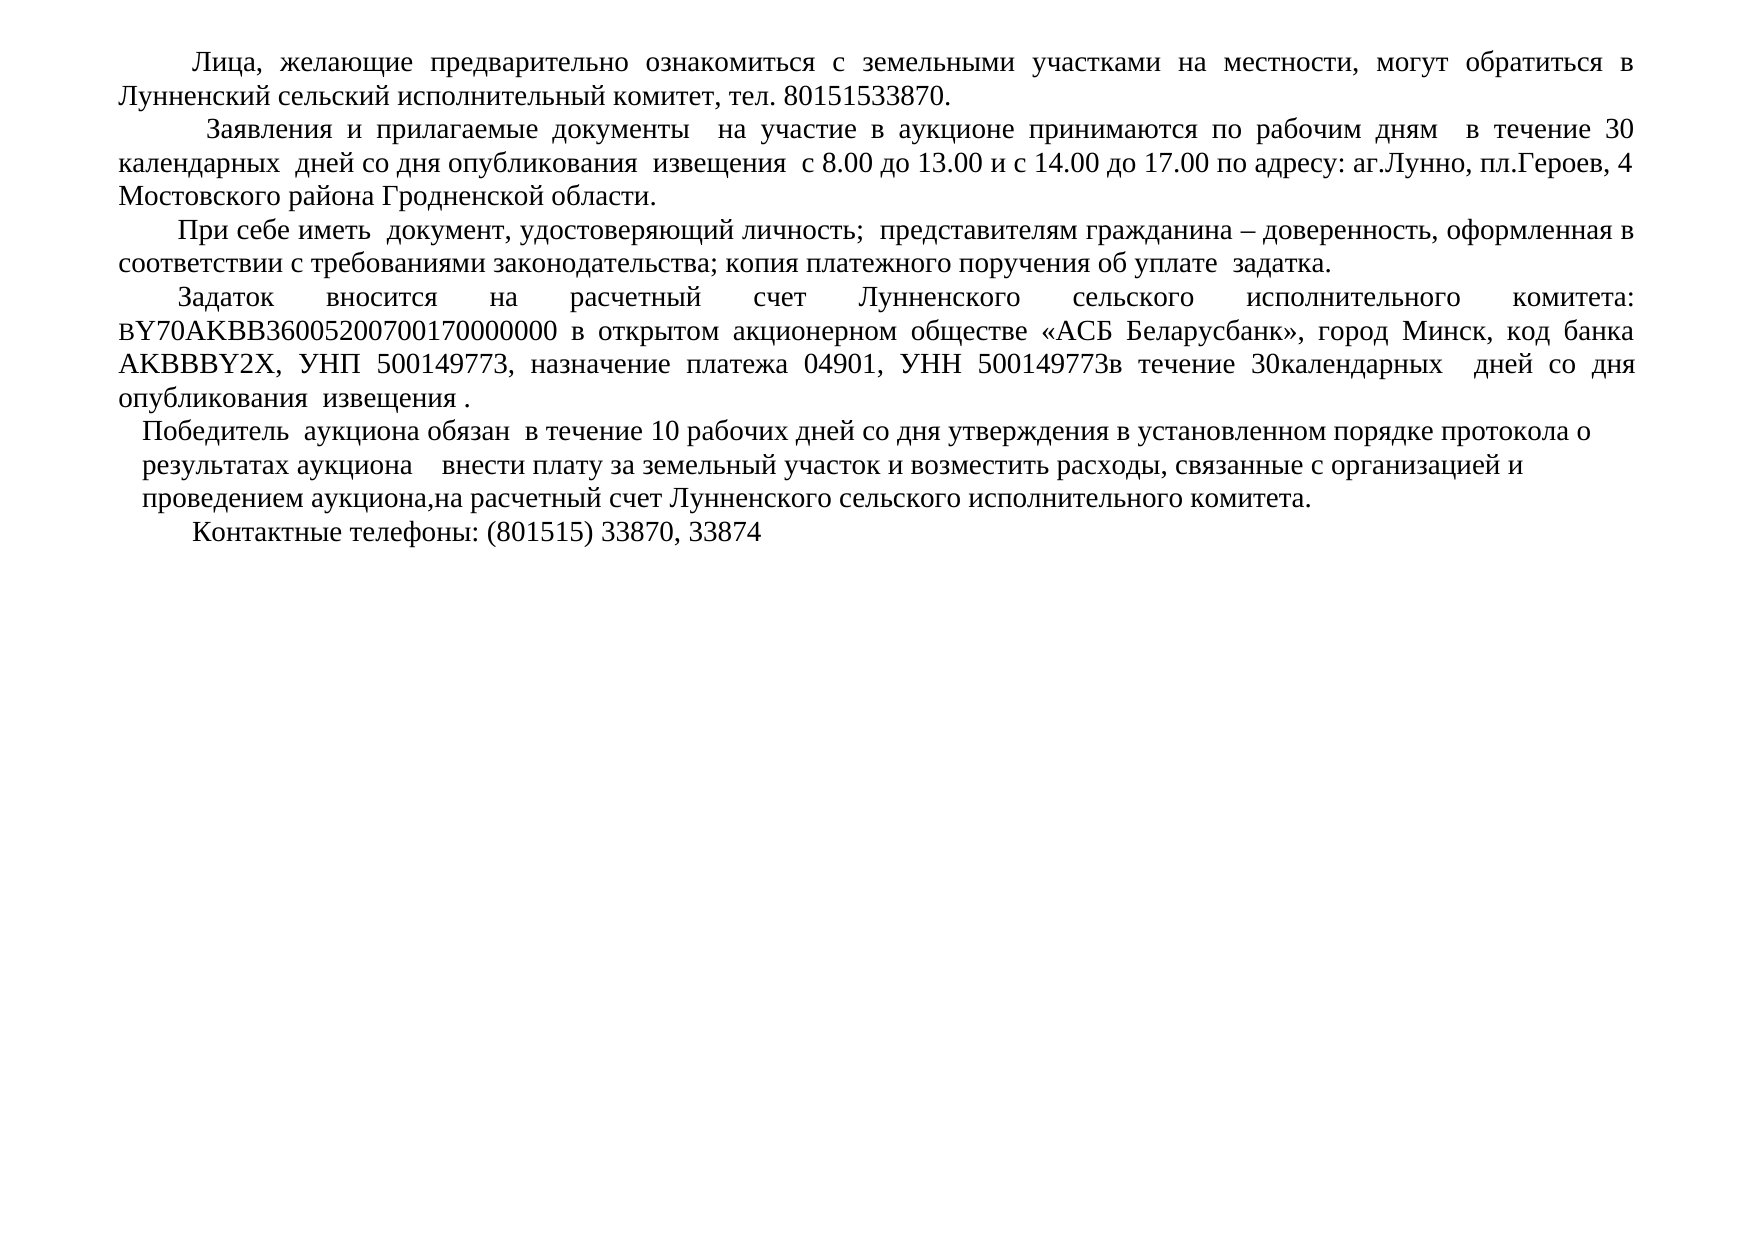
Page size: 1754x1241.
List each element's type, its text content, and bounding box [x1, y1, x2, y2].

text Контактные телефоны: (801515) 33870, 33874 [118, 514, 1636, 547]
text Лица, желающие предварительно ознакомиться с земельными участками на местности, могут обратиться в Лунненский сельский исполнительный комитет, тел. 80151533870. [118, 44, 1636, 111]
text Победитель аукциона обязан в течение 10 рабочих дней со дня утверждения в установленном порядке протокола о результатах аукциона внести плату за земельный участок и возместить расходы, связанные с организацией и проведением аукциона,на расчетный счет Лунненского сельского исполнительного комитета. [142, 413, 1612, 514]
text При себе иметь документ, удостоверяющий личность; представителям гражданина – доверенность, оформленная в соответствии с требованиями законодательства; копия платежного поручения об уплате задатка. [118, 212, 1636, 279]
text Задаток вносится на расчетный счет Лунненского сельского исполнительного комитета: ВY70AKBB36005200700170000000 в открытом акционерном обществе «АСБ Беларусбанк», город Минск, код банка AKBBBY2X, УНП 500149773, назначение платежа 04901, УНН 500149773в течение 30календарных дней со дня опубликования извещения . [118, 279, 1636, 413]
text Заявления и прилагаемые документы на участие в аукционе принимаются по рабочим дням в течение 30 календарных дней со дня опубликования извещения с 8.00 до 13.00 и с 14.00 до 17.00 по адресу: аг.Лунно, пл.Героев, 4 Мостовского района Гродненской области. [118, 111, 1636, 212]
